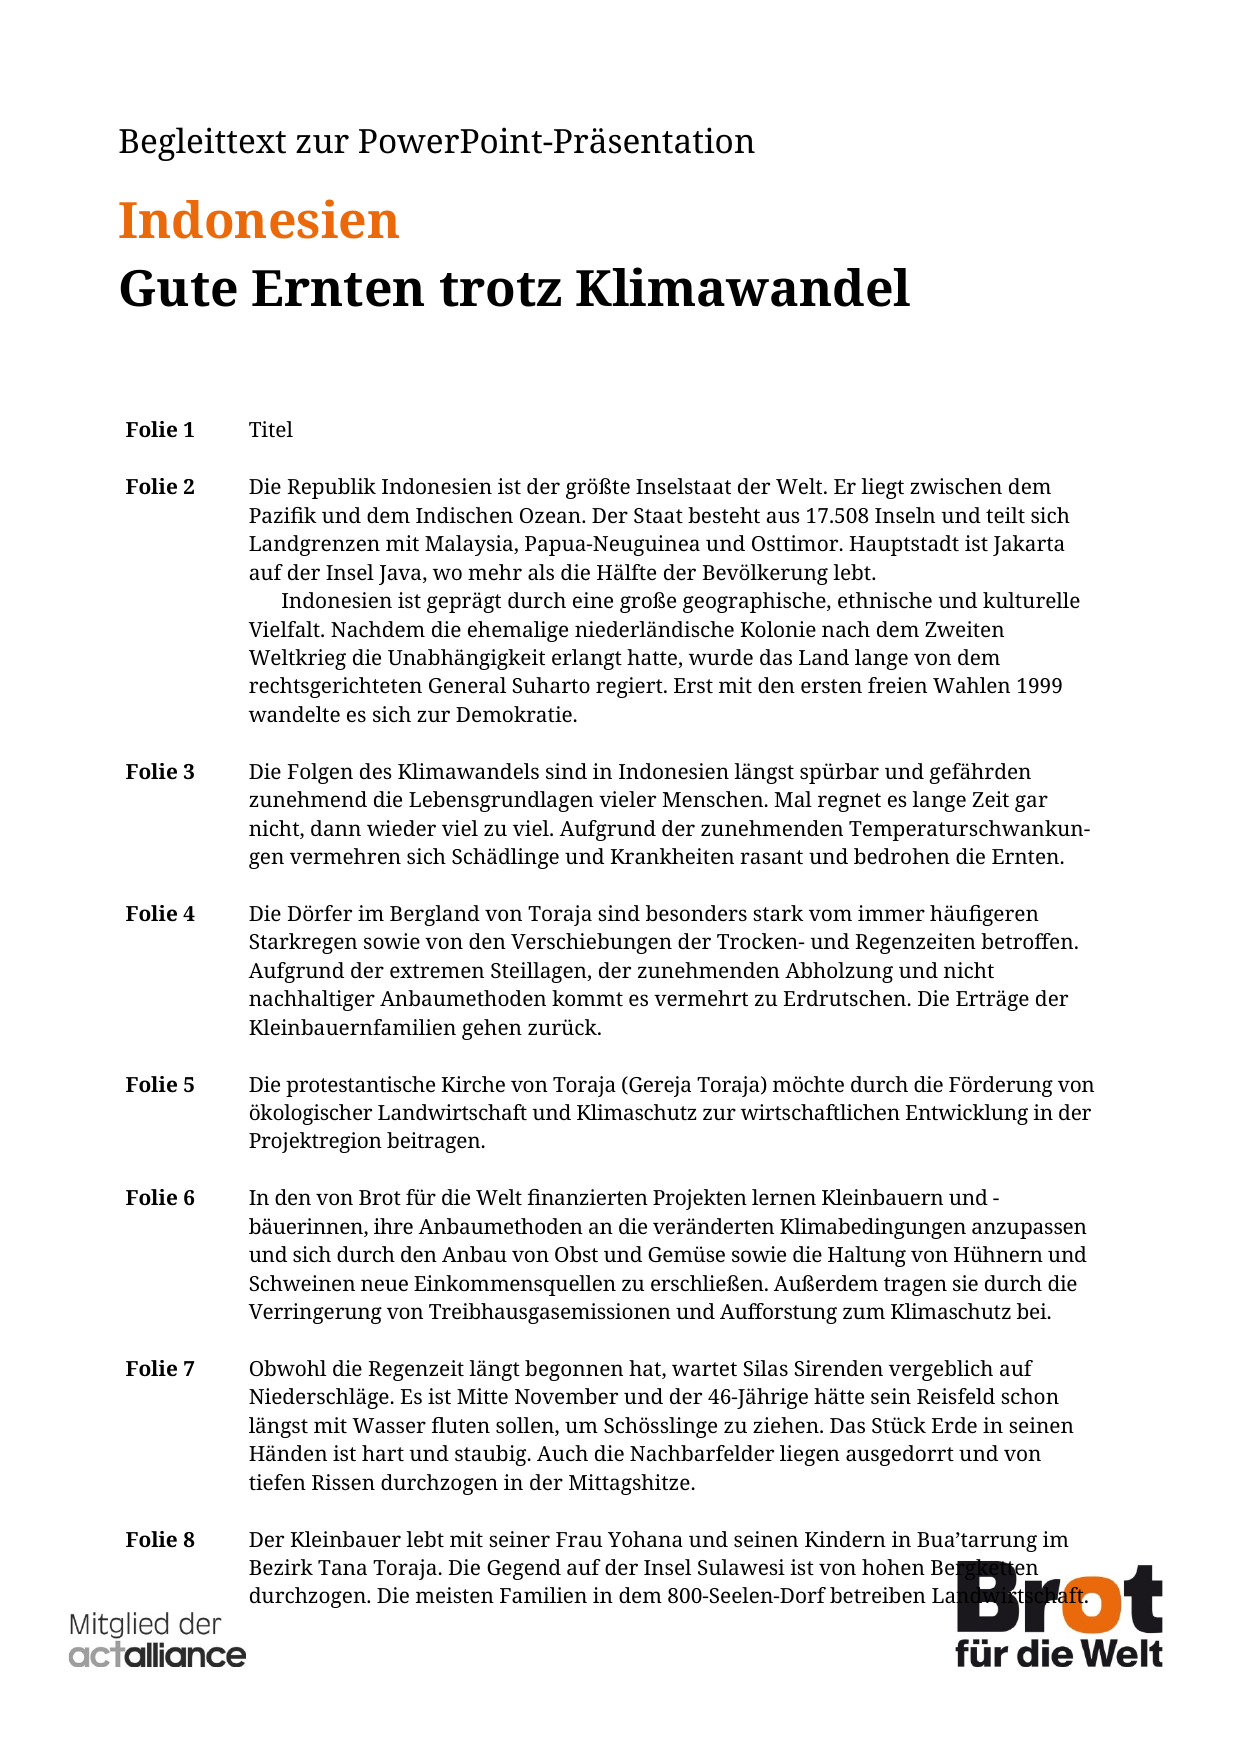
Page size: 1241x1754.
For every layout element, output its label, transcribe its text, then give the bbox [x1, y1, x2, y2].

table_cell Folie 4 [118, 899, 241, 1070]
table_cell Die Republik Indonesien ist der größte Inselstaat der Welt. Er liegt zwischen dem Pazifik und dem Indischen Ozean. Der Staat besteht aus 17.508 Inseln und teilt sich Landgrenzen mit Malaysia, Papua-Neuguinea und Osttimor. Hauptstadt ist Jakarta auf der Insel Java, wo mehr als die Hälfte der Bevölkerung lebt. Indonesien ist geprägt durch eine große geographische, ethnische und kulturelle Vielfalt. Nachdem die ehemalige niederländische Kolonie nach dem Zweiten Weltkrieg die Unabhängigkeit erlangt hatte, wurde das Land lange von dem rechtsgerichteten General Suharto regiert. Erst mit den ersten freien Wahlen 1999 wandelte es sich zur Demokratie. [241, 473, 1103, 757]
subtitle Gute Ernten trotz Klimawandel [118, 253, 1122, 321]
subtitle Indonesien [118, 185, 1122, 253]
table_cell Die protestantische Kirche von Toraja (Gereja Toraja) möchte durch die Förderung von ökologischer Landwirtschaft und Klimaschutz zur wirtschaftlichen Entwicklung in der Projektregion beitragen. [241, 1070, 1103, 1183]
table_cell Folie 5 [118, 1070, 241, 1183]
table_cell Die Folgen des Klimawandels sind in Indonesien längst spürbar und gefährden zunehmend die Lebensgrundlagen vieler Menschen. Mal regnet es lange Zeit gar nicht, dann wieder viel zu viel. Aufgrund der zunehmenden Temperaturschwankungen vermehren sich Schädlinge und Krankheiten rasant und bedrohen die Ernten. [241, 757, 1103, 899]
subtitle Begleittext zur PowerPoint-Präsentation [118, 118, 1122, 163]
table_cell Folie 2 [118, 473, 241, 757]
table_cell Folie 8 [118, 1525, 241, 1610]
table_header Titel [241, 416, 1103, 472]
table_cell Obwohl die Regenzeit längt begonnen hat, wartet Silas Sirenden vergeblich auf Niederschläge. Es ist Mitte November und der 46-Jährige hätte sein Reisfeld schon längst mit Wasser fluten sollen, um Schösslinge zu ziehen. Das Stück Erde in seinen Händen ist hart und staubig. Auch die Nachbarfelder liegen ausgedorrt und von tiefen Rissen durchzogen in der Mittagshitze. [241, 1354, 1103, 1525]
picture [68, 1612, 246, 1667]
table_cell Die Dörfer im Bergland von Toraja sind besonders stark vom immer häufigeren Starkregen sowie von den Verschiebungen der Trocken- und Regenzeiten betroffen. Aufgrund der extremen Steillagen, der zunehmenden Abholzung und nicht nachhaltiger Anbaumethoden kommt es vermehrt zu Erdrutschen. Die Erträge der Kleinbauernfamilien gehen zurück. [241, 899, 1103, 1070]
picture [955, 1561, 1163, 1667]
table_header Folie 1 [118, 416, 241, 472]
table_cell Folie 7 [118, 1354, 241, 1525]
table_cell Folie 6 [118, 1184, 241, 1354]
table_cell Folie 3 [118, 757, 241, 899]
table_cell In den von Brot für die Welt finanzierten Projekten lernen Kleinbauern und -bäuerinnen, ihre Anbaumethoden an die veränderten Klimabedingungen anzupassen und sich durch den Anbau von Obst und Gemüse sowie die Haltung von Hühnern und Schweinen neue Einkommensquellen zu erschließen. Außerdem tragen sie durch die Verringerung von Treibhausgasemissionen und Aufforstung zum Klimaschutz bei. [241, 1184, 1103, 1354]
